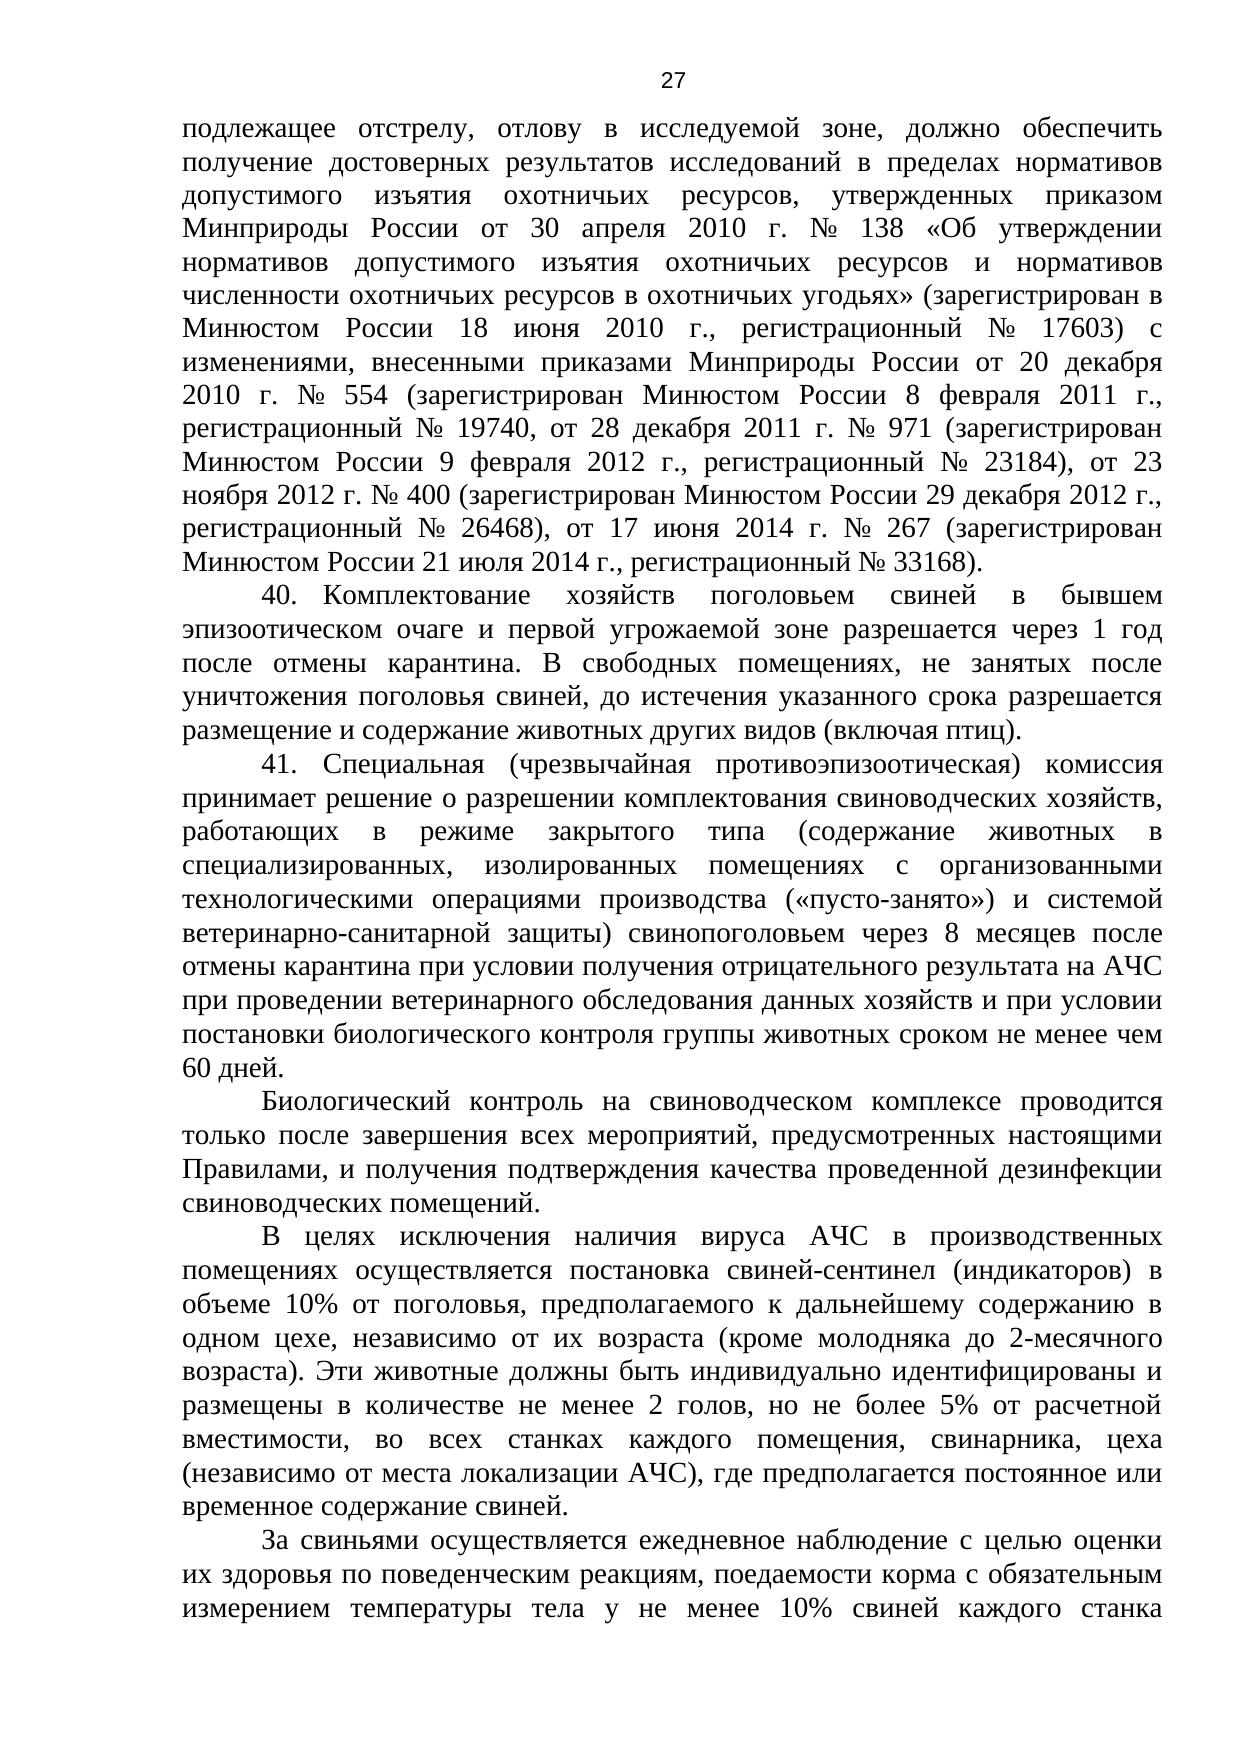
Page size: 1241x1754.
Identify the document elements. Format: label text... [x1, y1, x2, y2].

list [182, 111, 1163, 578]
text В целях исключения наличия вируса АЧС в производственных помещениях осуществляется постановка свиней-сентинел (индикаторов) в объеме 10% от поголовья, предполагаемого к дальнейшему содержанию в одном цехе, независимо от их возраста (кроме молодняка до 2-месячного возраста). Эти животные должны быть индивидуально идентифицированы и размещены в количестве не менее 2 голов, но не более 5% от расчетной вместимости, во всех станках каждого помещения, свинарника, цеха (независимо от места локализации АЧС), где предполагается постоянное или временное содержание свиней. [182, 1219, 1163, 1523]
list Специальная (чрезвычайная противоэпизоотическая) комиссия принимает решение о разрешении комплектования свиноводческих хозяйств, работающих в режиме закрытого типа (содержание животных в специализированных, изолированных помещениях с организованными технологическими операциями производства («пусто-занято») и системой ветеринарно-санитарной защиты) свинопоголовьем через 8 месяцев после отмены карантина при условии получения отрицательного результата на АЧС при проведении ветеринарного обследования данных хозяйств и при условии постановки биологического контроля группы животных сроком не менее чем 60 дней. [182, 746, 1163, 1084]
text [182, 1523, 1163, 1624]
text Биологический контроль на свиноводческом комплексе проводится только после завершения всех мероприятий, предусмотренных настоящими Правилами, и получения подтверждения качества проведенной дезинфекции свиноводческих помещений. [182, 1084, 1163, 1219]
list Комплектование хозяйств поголовьем свиней в бывшем эпизоотическом очаге и первой угрожаемой зоне разрешается через 1 год после отмены карантина. В свободных помещениях, не занятых после уничтожения поголовья свиней, до истечения указанного срока разрешается размещение и содержание животных других видов (включая птиц). [182, 578, 1163, 746]
